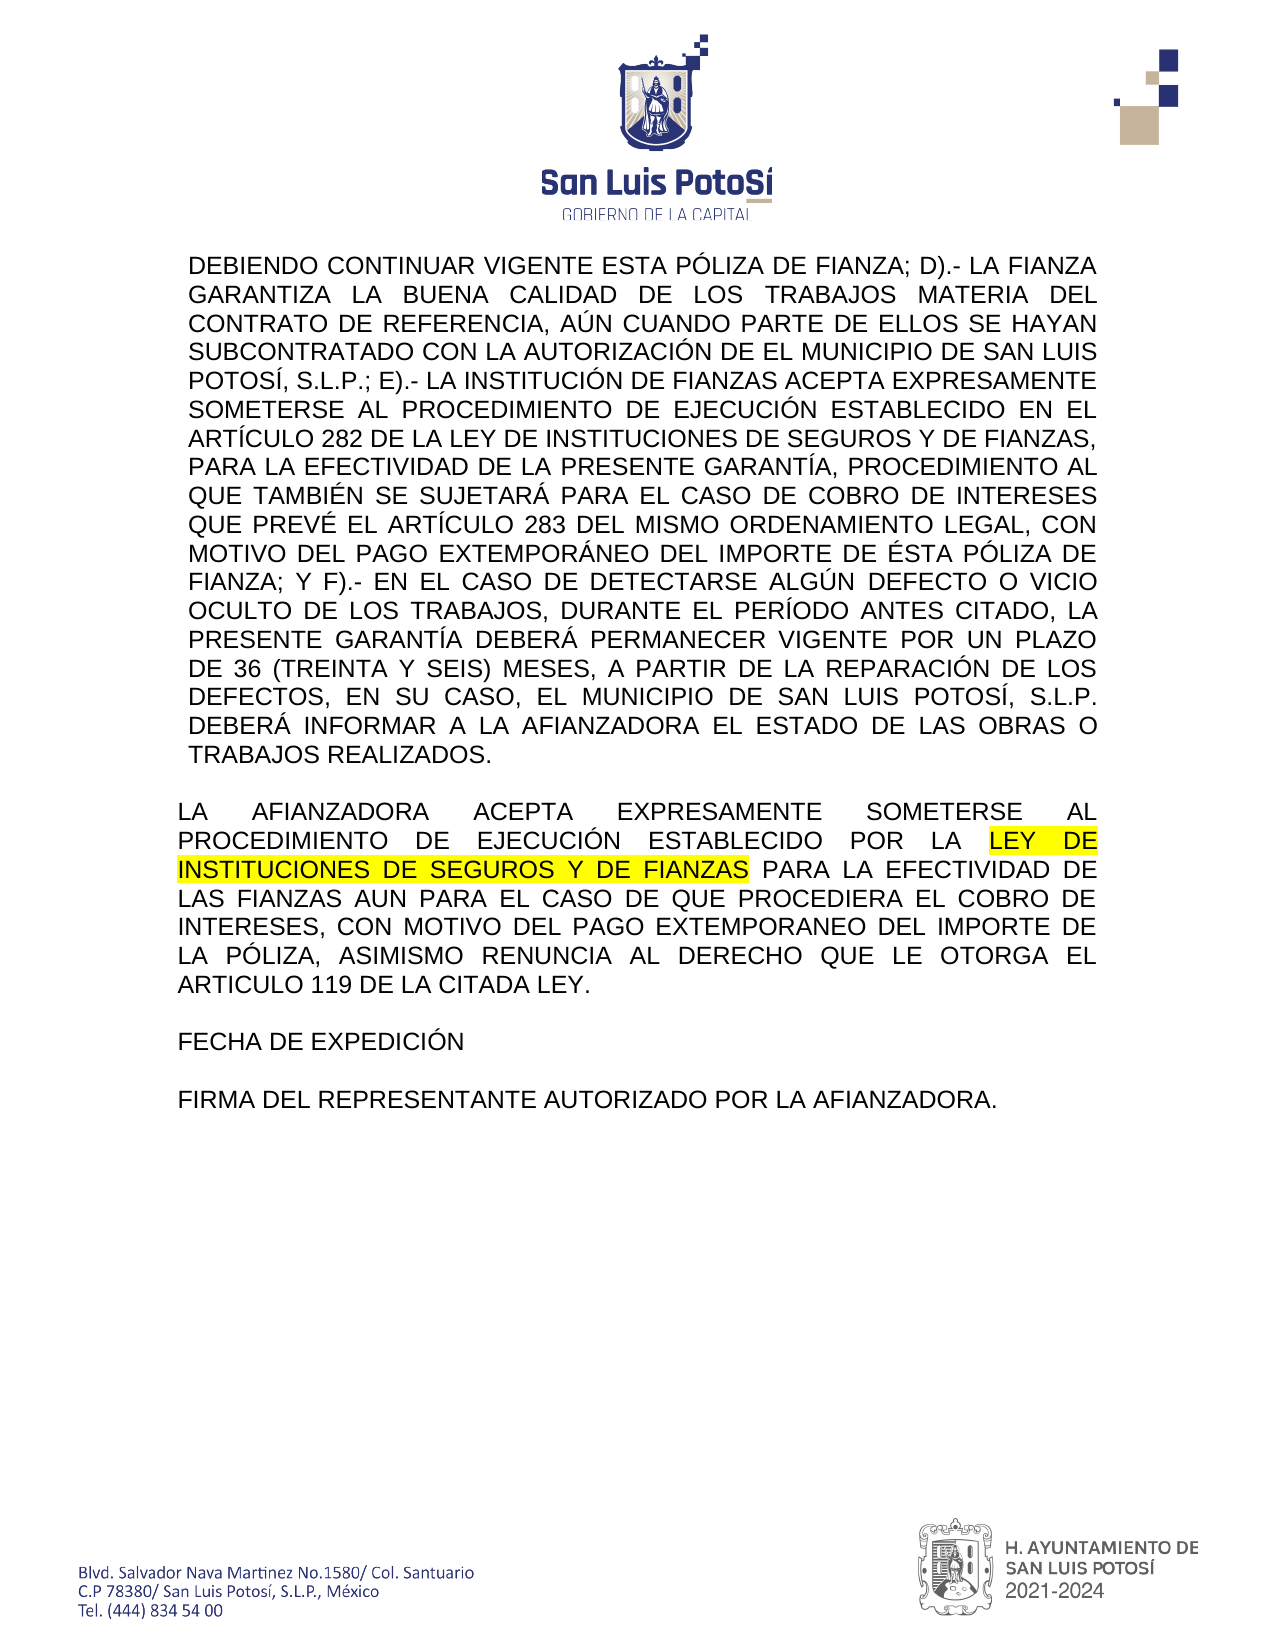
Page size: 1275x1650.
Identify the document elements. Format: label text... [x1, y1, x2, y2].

picture [540, 34, 772, 219]
text EXPRESAMENTE SOMETERSE AL PROCEDIMIENTO DE EJECUCIÓN ESTABLECIDO POR LA LEY DE INSTITUCIONES DE SEGUROS Y DE FIANZAS PARA LAS FIANZAS AUN PARA EL CASO DE QUE PROCEDIERA EL COBRO DE INTERESES, CON MOTIVO DEL PAGO EXTEMPORANEO DEL IMPORTE DE LA PÓLIZA, ASIMISMO RENUNCIA AL DERECHO QUE LE OTORGA EL ARTICULO 119 DE [177, 797, 1098, 998]
picture [78, 1516, 1199, 1619]
picture [1112, 49, 1178, 143]
text FIRMA DEL REPRESENTANTE AUTORIZADO POR [177, 1085, 1098, 1113]
text FECHA DE EXPEDICIÓN [177, 1027, 1098, 1056]
